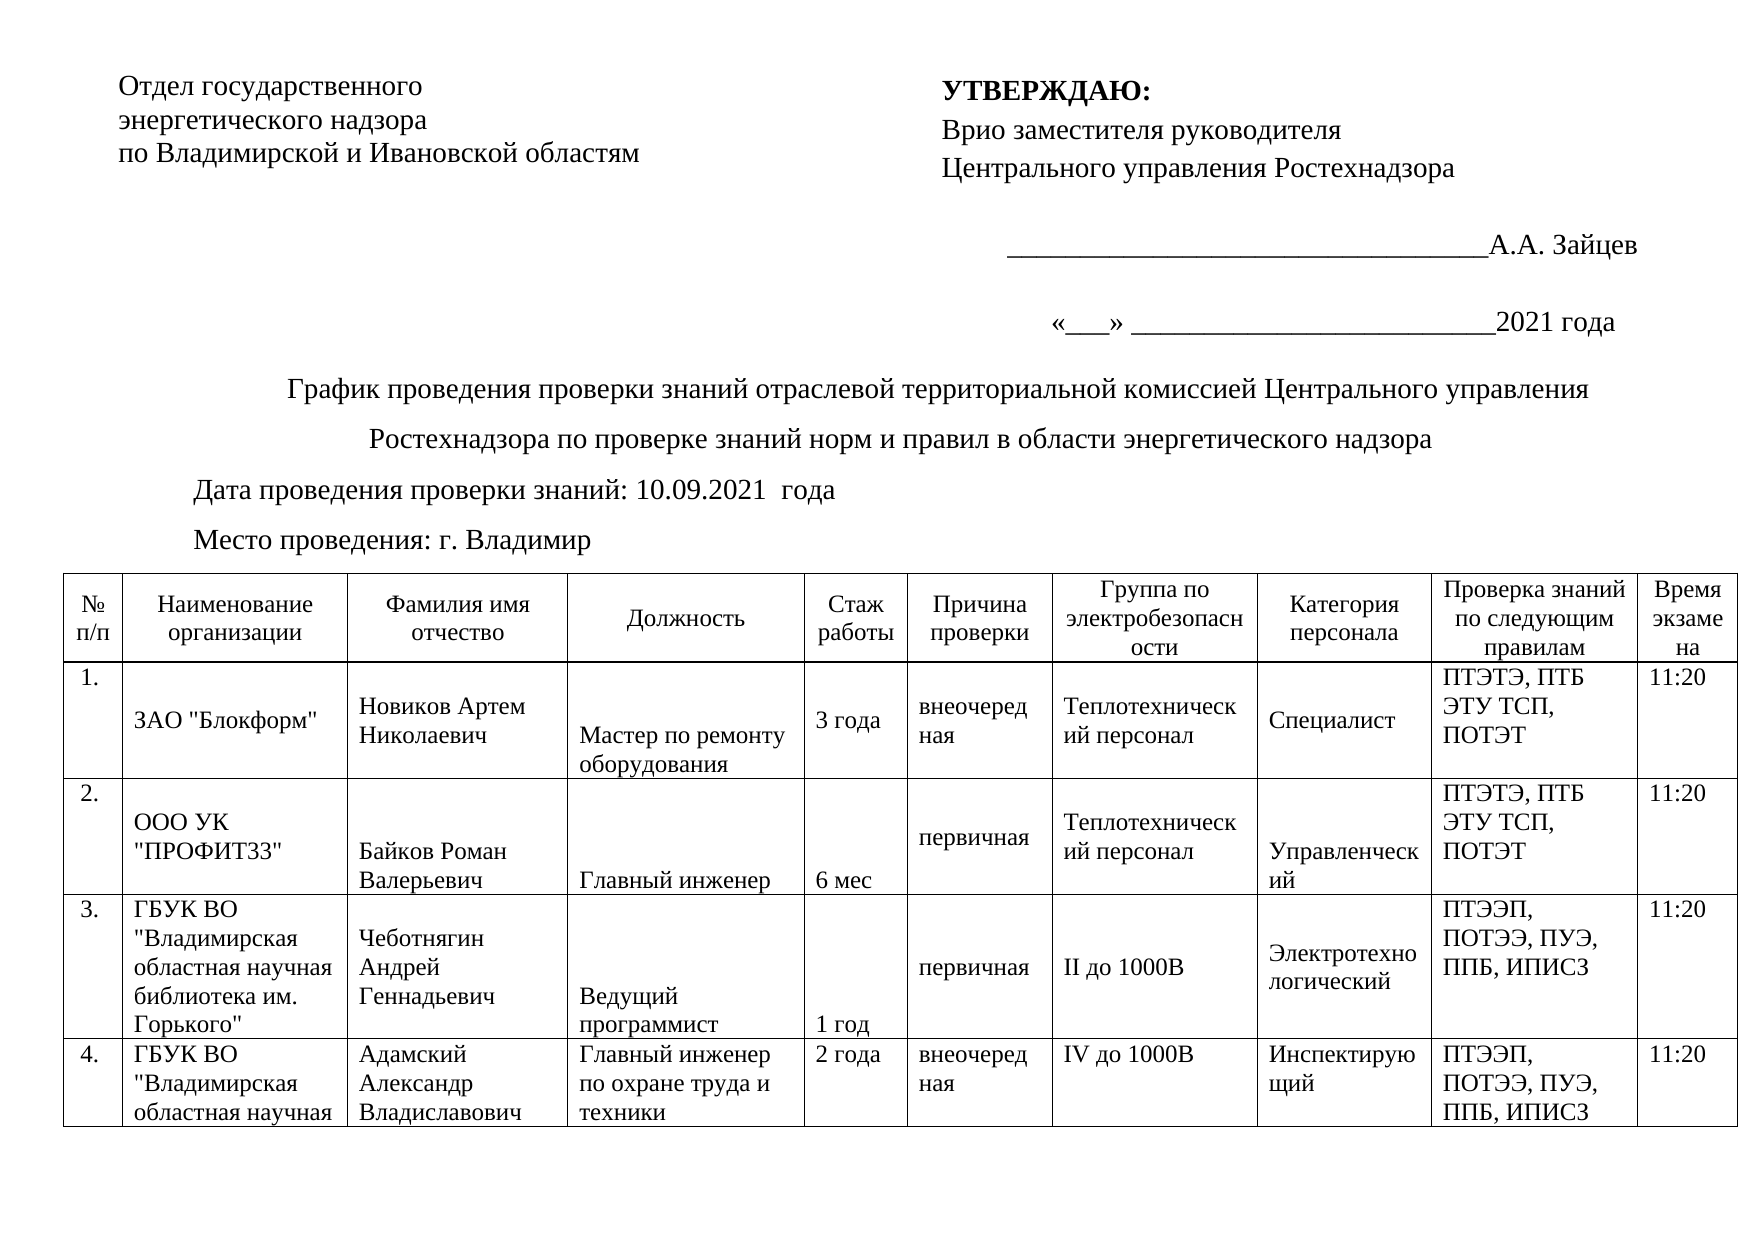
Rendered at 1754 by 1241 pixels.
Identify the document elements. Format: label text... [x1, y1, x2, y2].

table_cell IV до 1000В [1053, 1039, 1257, 1126]
table_cell 2 года [805, 1039, 907, 1126]
table_header Время экзамена [1638, 574, 1737, 661]
table_cell Управленческий [1258, 779, 1431, 893]
table_header Наименование организации [123, 574, 347, 661]
table_cell [64, 779, 122, 893]
table_header УТВЕРЖДАЮ: Врио заместителя руководителя Центрального управления Ростехнадзора _________________________________А.А. Зайцев «___» _________________________2021 года [930, 35, 1683, 342]
table_cell ЗАО "Блокформ" [123, 663, 347, 777]
table_cell 11:20 [1638, 1039, 1737, 1126]
table_header Проверка знаний по следующим правилам [1432, 574, 1637, 661]
table_cell первичная [908, 779, 1052, 893]
table_cell [64, 895, 122, 1038]
table_cell 11:20 [1638, 895, 1737, 1038]
table_header Фамилия имя отчество [348, 574, 567, 661]
table_header Категория персонала [1258, 574, 1431, 661]
table_header Должность [568, 574, 804, 661]
table_header Стаж работы [805, 574, 907, 661]
text Дата проведения проверки знаний: 10.09.2021 года [118, 472, 1683, 505]
table_cell Байков Роман Валерьевич [348, 779, 567, 893]
table_cell Инспектирующий [1258, 1039, 1431, 1126]
table_cell [64, 663, 122, 777]
table_cell Электротехнологический [1258, 895, 1431, 1038]
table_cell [568, 1039, 804, 1126]
table_cell Новиков Артем Николаевич [348, 663, 567, 777]
table_header Группа по электробезопасности [1053, 574, 1257, 661]
table_cell 11:20 [1638, 779, 1737, 893]
table_cell Специалист [1258, 663, 1431, 777]
table_cell 11:20 [1638, 663, 1737, 777]
table_cell ПТЭЭП, ПОТЭЭ, ПУЭ, ППБ, ИПИСЗ [1432, 895, 1637, 1038]
table_cell 3 года [805, 663, 907, 777]
text График проведения проверки знаний отраслевой территориальной комиссией Центрального управления Ростехнадзора по проверке знаний норм и правил в области энергетического надзора [118, 371, 1683, 455]
table_cell ООО УК "ПРОФИТ33" [123, 779, 347, 893]
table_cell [123, 1039, 347, 1126]
table_cell 6 мес [805, 779, 907, 893]
table_cell Теплотехнический персонал [1053, 663, 1257, 777]
table_cell II до 1000В [1053, 895, 1257, 1038]
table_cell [1432, 1039, 1637, 1126]
table_header № п/п [64, 574, 122, 661]
table_cell первичная [908, 895, 1052, 1038]
table_cell внеочередная [908, 1039, 1052, 1126]
table_cell Теплотехнический персонал [1053, 779, 1257, 893]
table_cell 1 год [805, 895, 907, 1038]
table_cell ПТЭТЭ, ПТБ ЭТУ ТСП, ПОТЭТ [1432, 779, 1637, 893]
table_cell внеочередная [908, 663, 1052, 777]
table_header Отдел государственного энергетического надзора по Владимирской и Ивановской областям [107, 35, 930, 342]
table_cell ПТЭТЭ, ПТБ ЭТУ ТСП, ПОТЭТ [1432, 663, 1637, 777]
table_cell Ведущий программист [568, 895, 804, 1038]
table_cell Мастер по ремонту оборудования [568, 663, 804, 777]
table_cell Чеботнягин Андрей Геннадьевич [348, 895, 567, 1038]
table_cell [64, 1039, 122, 1126]
text Место проведения: г. Владимир [118, 522, 1683, 556]
table_cell ГБУК ВО "Владимирская областная научная библиотека им. Горького" [123, 895, 347, 1038]
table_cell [348, 1039, 567, 1126]
table_cell Главный инженер [568, 779, 804, 893]
table_header Причина проверки [908, 574, 1052, 661]
